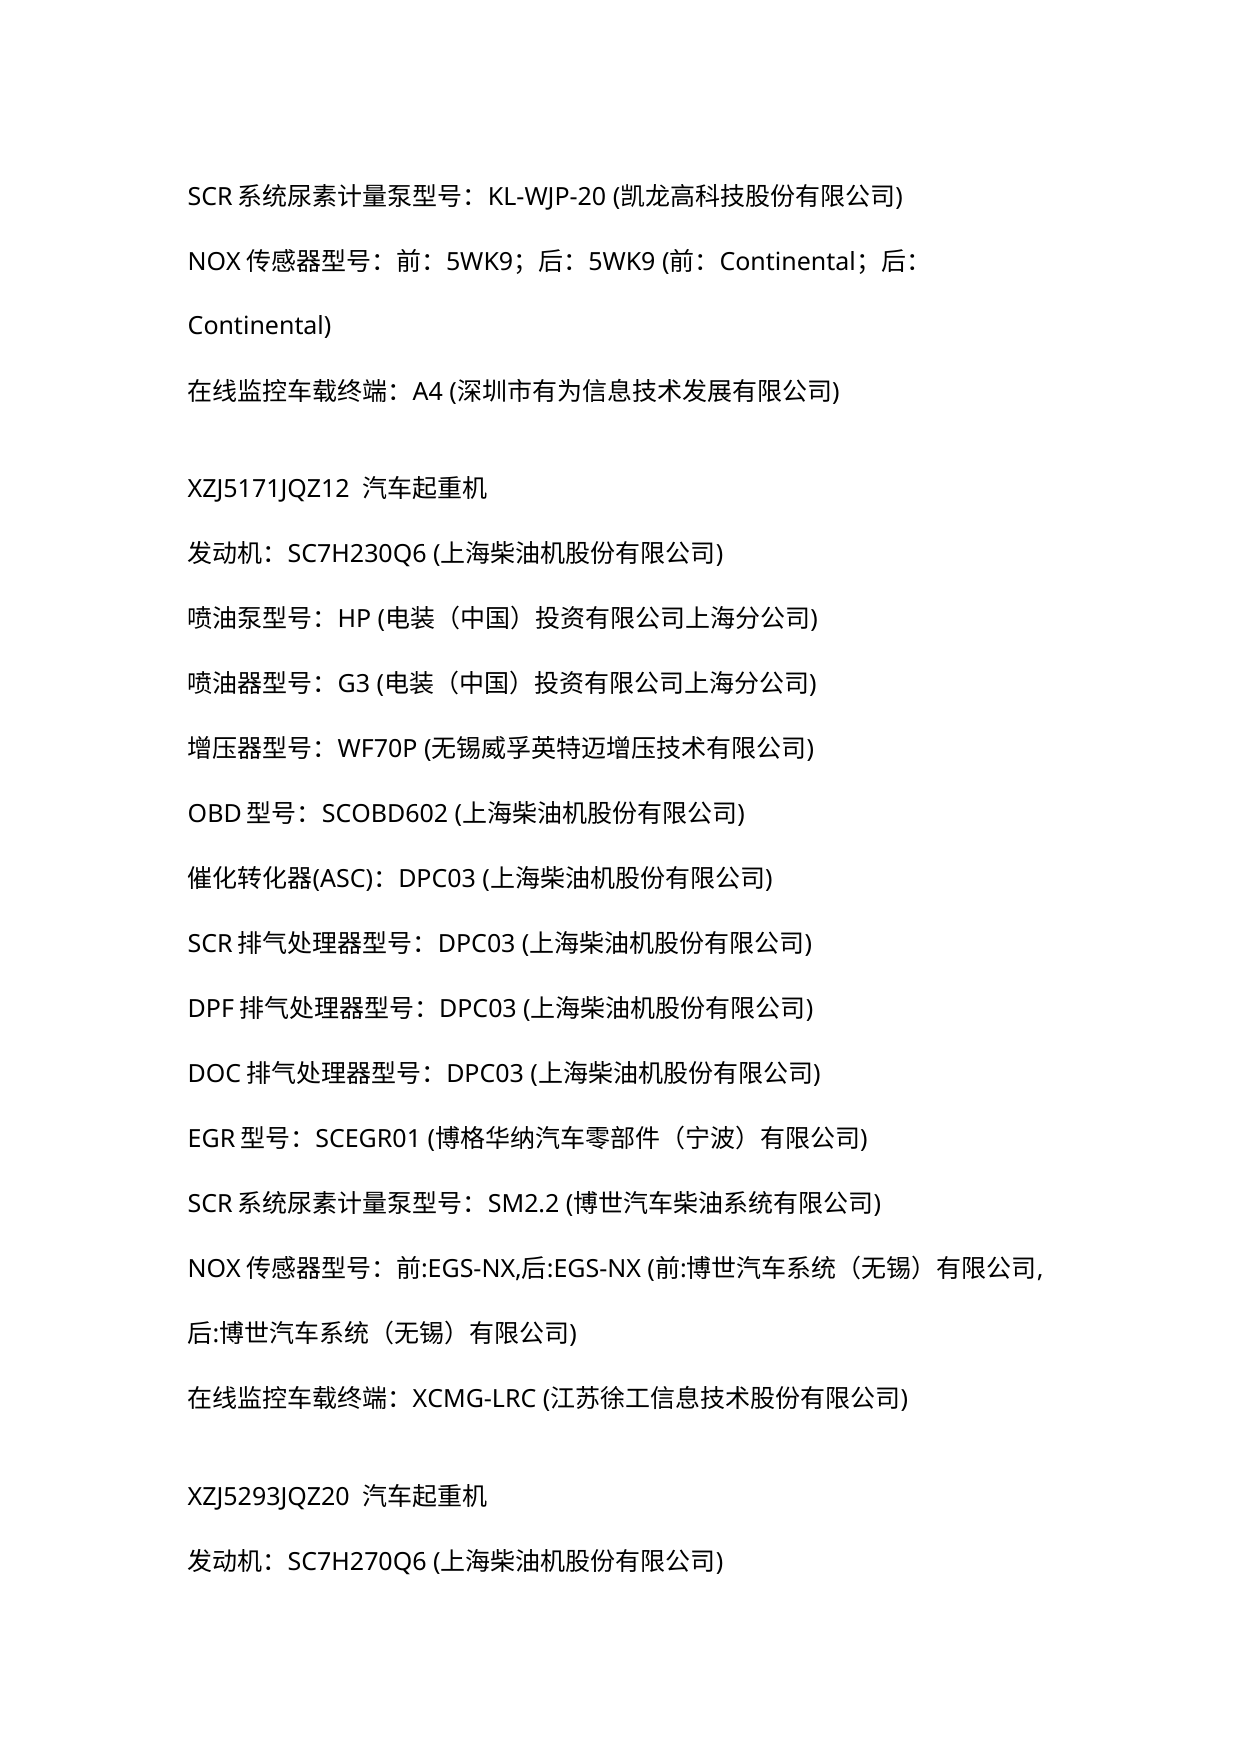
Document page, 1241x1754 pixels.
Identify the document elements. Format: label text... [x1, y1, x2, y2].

text 在线监控车载终端：A4 (深圳市有为信息技术发展有限公司) [187, 357, 1053, 422]
text SCR系统尿素计量泵型号：KL-WJP-20 (凯龙高科技股份有限公司) [187, 162, 1053, 227]
text DPF排气处理器型号：DPC03 (上海柴油机股份有限公司) [187, 974, 1053, 1039]
text NOX传感器型号：前：5WK9；后：5WK9 (前：Continental；后：Continental) [187, 227, 1053, 357]
text SCR排气处理器型号：DPC03 (上海柴油机股份有限公司) [187, 909, 1053, 974]
text XZJ5171JQZ12 汽车起重机 [187, 454, 1053, 519]
text 喷油泵型号：HP (电装（中国）投资有限公司上海分公司) [187, 584, 1053, 649]
text 发动机：SC7H230Q6 (上海柴油机股份有限公司) [187, 519, 1053, 584]
text 催化转化器(ASC)：DPC03 (上海柴油机股份有限公司) [187, 844, 1053, 909]
text SCR系统尿素计量泵型号：SM2.2 (博世汽车柴油系统有限公司) [187, 1169, 1053, 1234]
text 在线监控车载终端：XCMG-LRC (江苏徐工信息技术股份有限公司) [187, 1364, 1053, 1429]
text XZJ5293JQZ20 汽车起重机 [187, 1462, 1053, 1527]
text OBD型号：SCOBD602 (上海柴油机股份有限公司) [187, 779, 1053, 844]
text DOC排气处理器型号：DPC03 (上海柴油机股份有限公司) [187, 1039, 1053, 1104]
text 发动机：SC7H270Q6 (上海柴油机股份有限公司) [187, 1527, 1053, 1592]
text 增压器型号：WF70P (无锡威孚英特迈增压技术有限公司) [187, 714, 1053, 779]
text NOX传感器型号：前:EGS-NX,后:EGS-NX (前:博世汽车系统（无锡）有限公司,后:博世汽车系统（无锡）有限公司) [187, 1234, 1053, 1364]
text 喷油器型号：G3 (电装（中国）投资有限公司上海分公司) [187, 649, 1053, 714]
text EGR型号：SCEGR01 (博格华纳汽车零部件（宁波）有限公司) [187, 1104, 1053, 1169]
